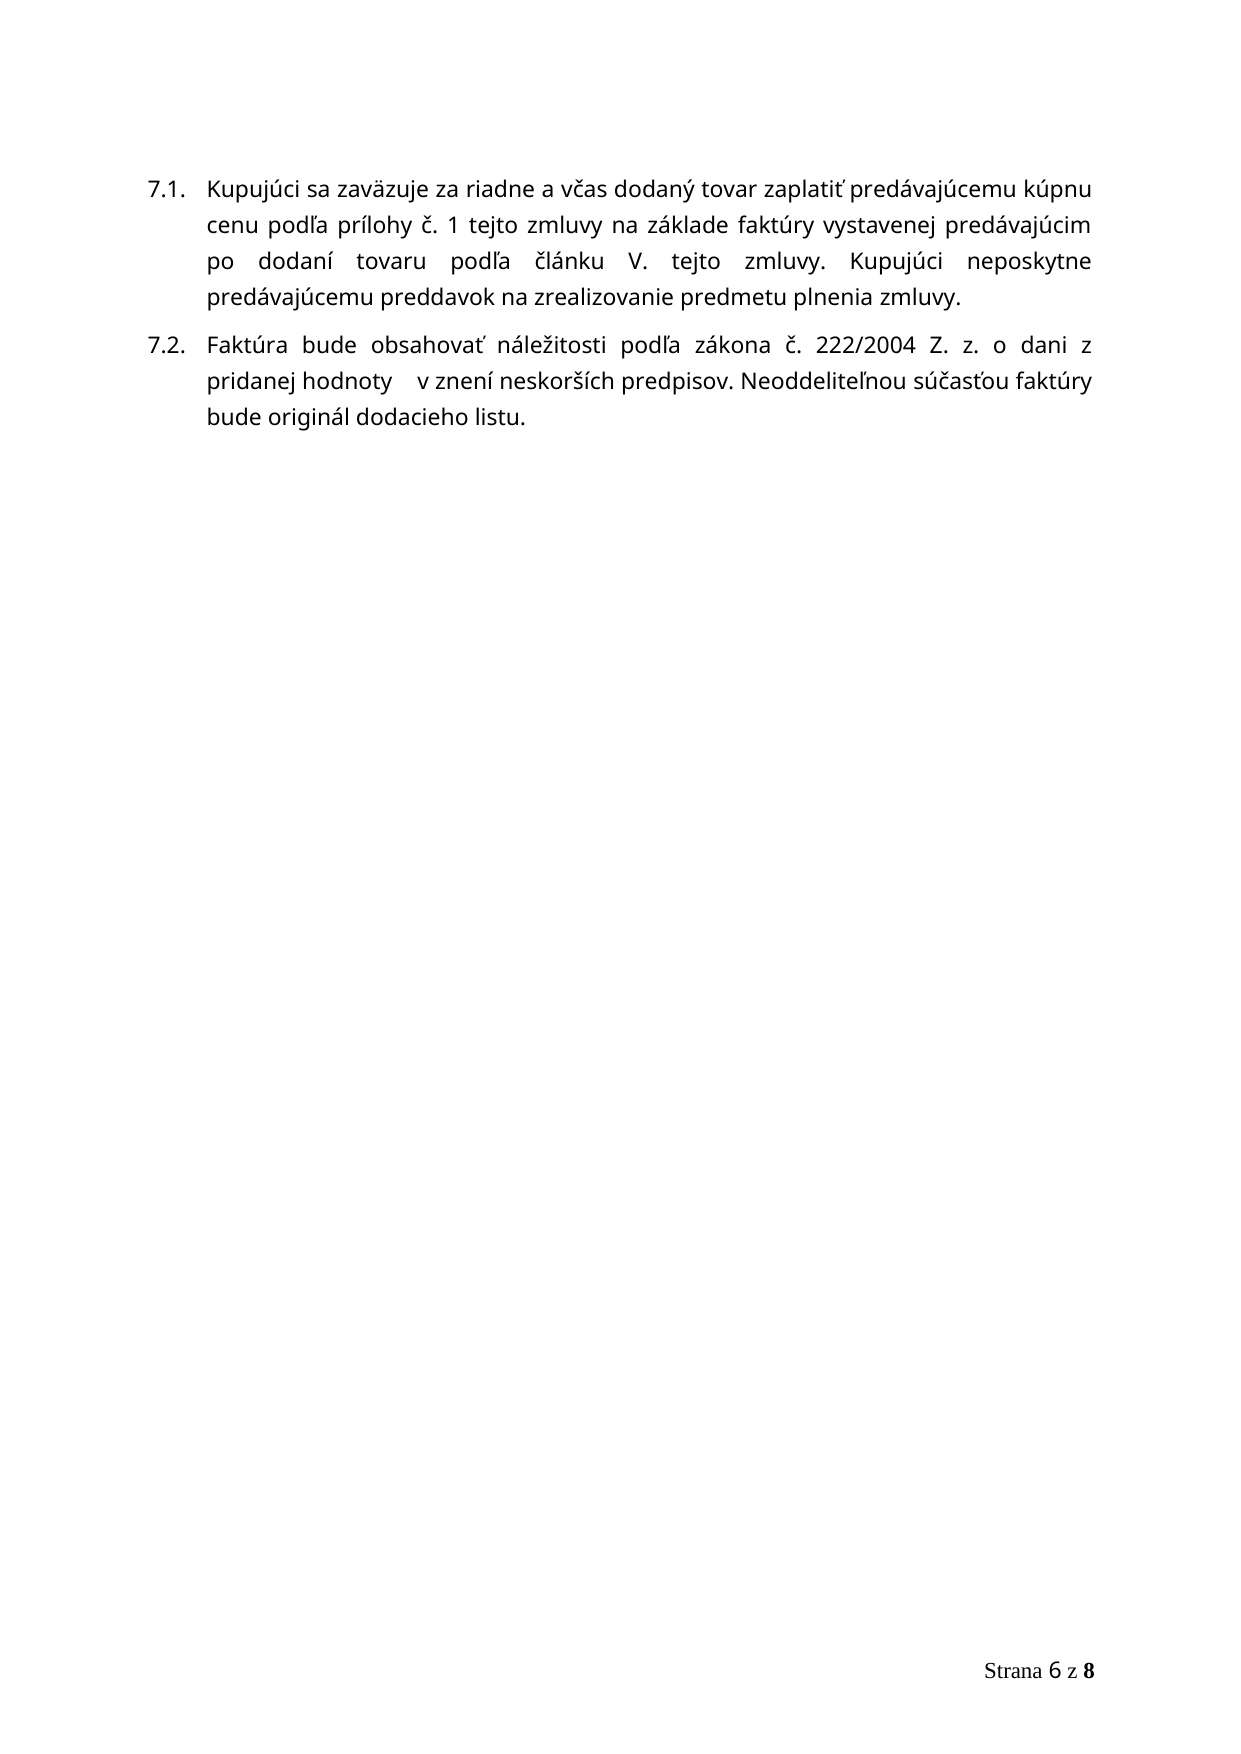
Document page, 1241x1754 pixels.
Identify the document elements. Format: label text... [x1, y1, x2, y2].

list Kupujúci sa zaväzuje za riadne a včas dodaný tovar zaplatiť predávajúcemu kúpnu cenu podľa prílohy č. 1 tejto zmluvy na základe faktúry vystavenej predávajúcim po dodaní tovaru podľa článku V. tejto zmluvy. Kupujúci neposkytne predávajúcemu preddavok na zrealizovanie predmetu plnenia zmluvy. [147, 173, 1093, 312]
list Faktúra bude obsahovať náležitosti podľa zákona č. 222/2004 Z. z. o dani z pridanej hodnoty v znení neskorších predpisov. Neoddeliteľnou súčasťou faktúry bude originál dodacieho listu. [147, 329, 1093, 432]
